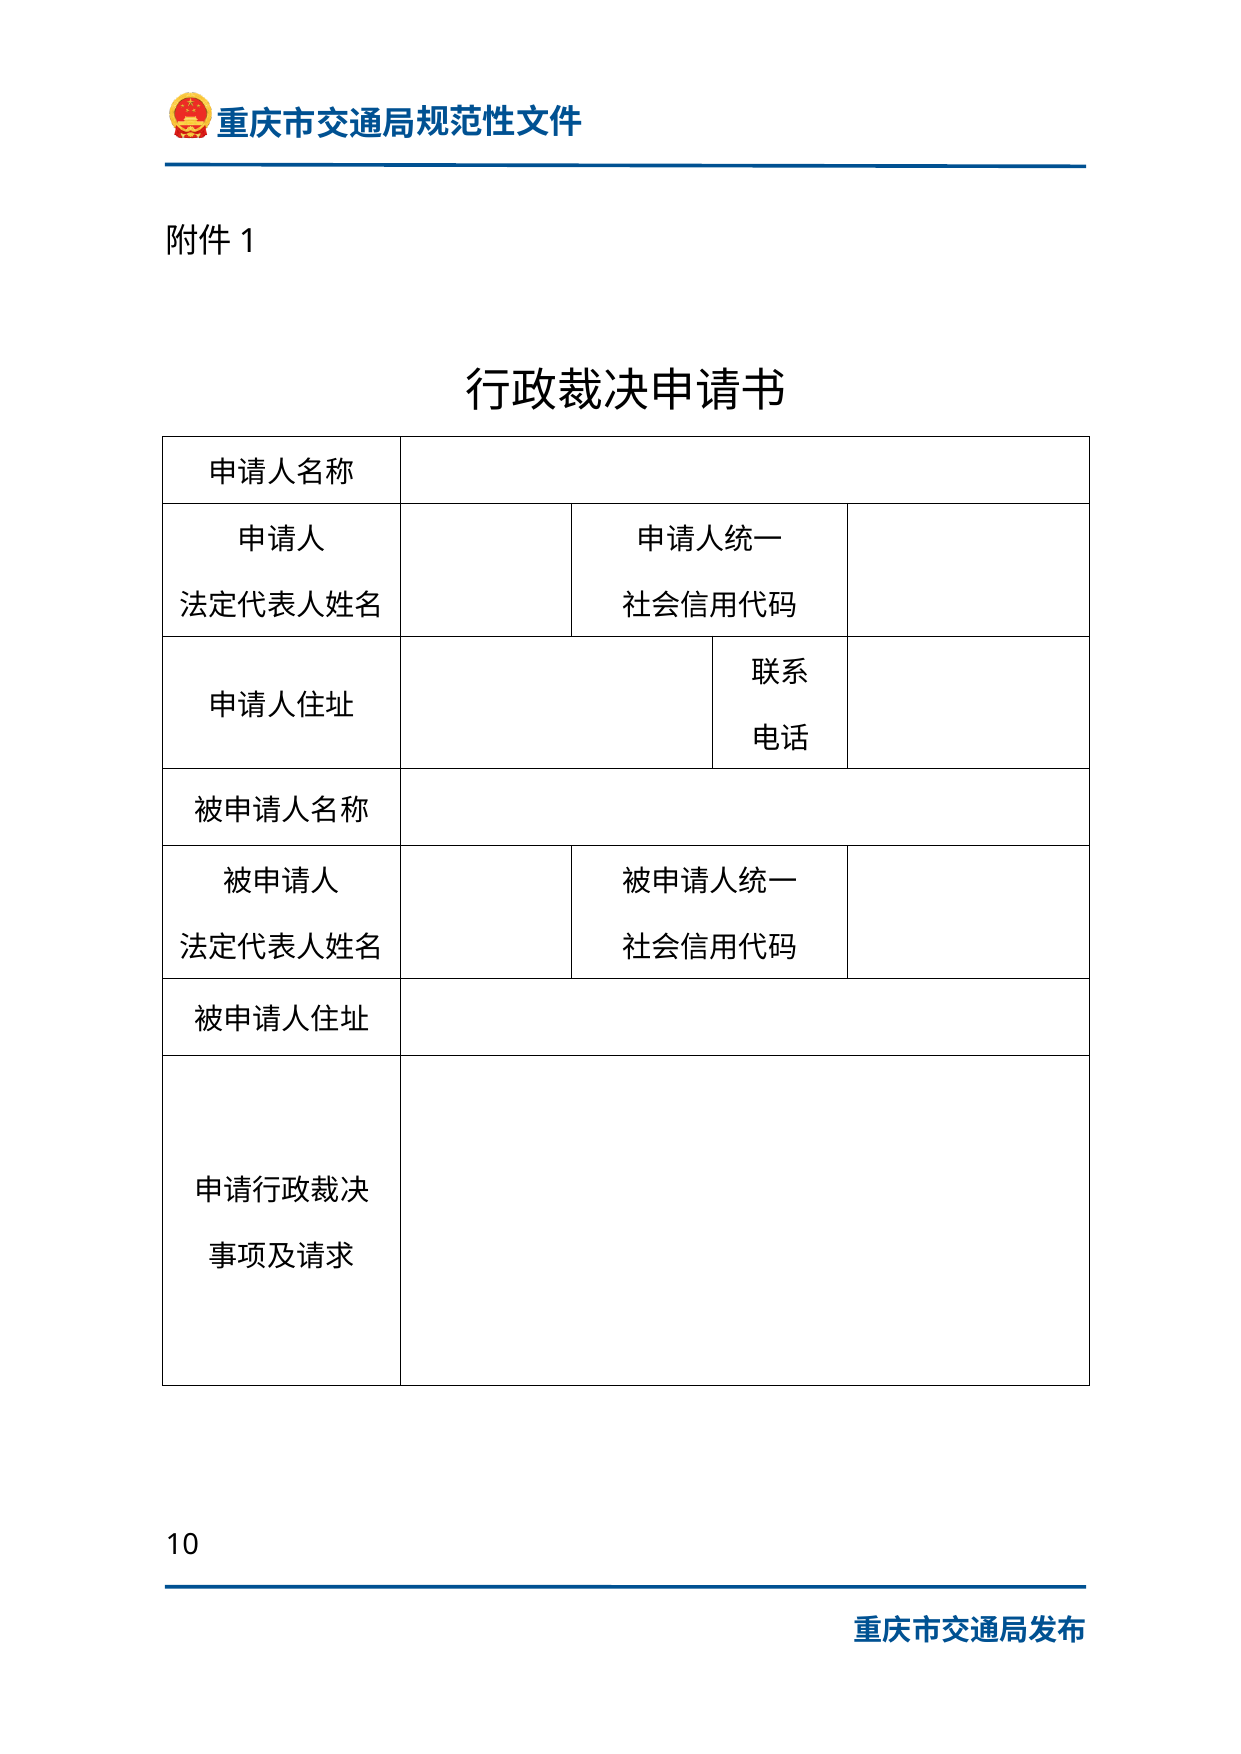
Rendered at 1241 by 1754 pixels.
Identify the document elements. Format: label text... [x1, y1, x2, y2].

table_cell 被申请人 法定代表人姓名 [163, 846, 400, 978]
table_cell [848, 637, 1089, 768]
table_cell [848, 846, 1089, 978]
table_cell 被申请人名称 [163, 769, 400, 845]
table_cell 申请行政裁决 事项及请求 [163, 1056, 400, 1385]
table_cell [401, 846, 571, 978]
table_header 申请人名称 [163, 437, 400, 503]
table_cell 申请人住址 [163, 637, 400, 768]
table_cell 申请人 法定代表人姓名 [163, 504, 400, 636]
table_cell [401, 769, 1089, 845]
table_header [401, 437, 1089, 503]
table_cell [401, 1056, 1089, 1385]
table_cell [401, 979, 1089, 1055]
table_cell [848, 504, 1089, 636]
picture [165, 90, 216, 142]
table_cell 被申请人住址 [163, 979, 400, 1055]
table_cell 被申请人统一 社会信用代码 [572, 846, 847, 978]
table_cell [401, 504, 571, 636]
table_cell [401, 637, 712, 768]
table_cell 联系 电话 [713, 637, 847, 768]
text 附件1 [165, 206, 1087, 271]
text 行政裁决申请书 [165, 337, 1087, 436]
table_cell 申请人统一 社会信用代码 [572, 504, 847, 636]
